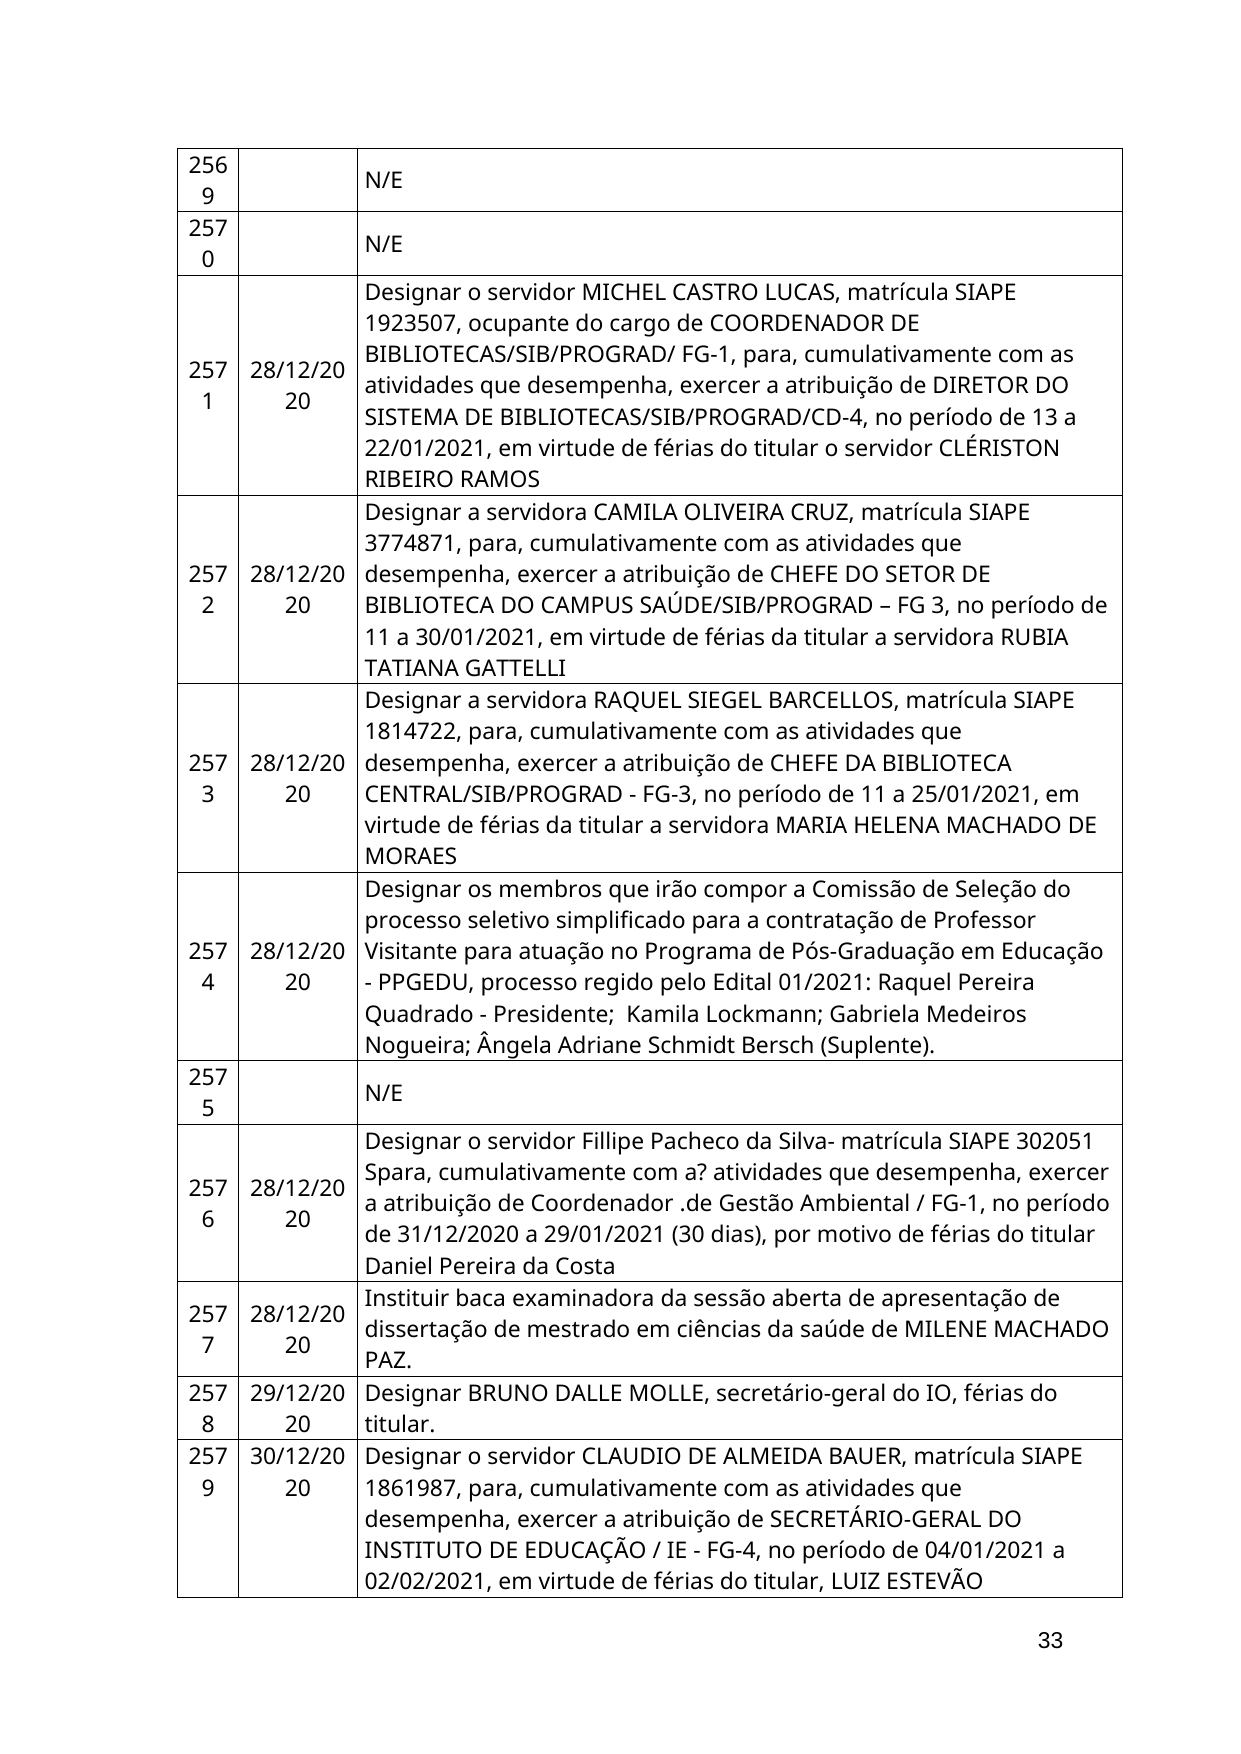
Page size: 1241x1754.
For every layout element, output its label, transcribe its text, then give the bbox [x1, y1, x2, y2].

table_cell 30/12/2020 [239, 1440, 357, 1597]
table_cell 28/12/2020 [239, 496, 357, 683]
table_cell 28/12/2020 [239, 873, 357, 1060]
table_cell 2569 [178, 149, 238, 211]
table_cell 2576 [178, 1125, 238, 1281]
table_cell [239, 1061, 357, 1124]
table_cell 2574 [178, 873, 238, 1060]
table_cell 2572 [178, 496, 238, 683]
table_cell Designar o servidor MICHEL CASTRO LUCAS, matrícula SIAPE 1923507, ocupante do cargo de COORDENADOR DE BIBLIOTECAS/SIB/PROGRAD/ FG-1, para, cumulativamente com as atividades que desempenha, exercer a atribuição de DIRETOR DO SISTEMA DE BIBLIOTECAS/SIB/PROGRAD/CD-4, no período de 13 a 22/01/2021, em virtude de férias do titular o servidor CLÉRISTON RIBEIRO RAMOS [358, 276, 1122, 494]
table_cell 2579 [178, 1440, 238, 1597]
table_cell 2575 [178, 1061, 238, 1124]
table_cell Designar BRUNO DALLE MOLLE, secretário-geral do IO, férias do titular. [358, 1377, 1122, 1439]
table_cell Designar a servidora RAQUEL SIEGEL BARCELLOS, matrícula SIAPE 1814722, para, cumulativamente com as atividades que desempenha, exercer a atribuição de CHEFE DA BIBLIOTECA CENTRAL/SIB/PROGRAD - FG-3, no período de 11 a 25/01/2021, em virtude de férias da titular a servidora MARIA HELENA MACHADO DE MORAES [358, 684, 1122, 872]
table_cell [358, 1440, 1122, 1597]
table_cell N/E [358, 212, 1122, 275]
table_cell 28/12/2020 [239, 684, 357, 872]
table_cell 2577 [178, 1282, 238, 1376]
table_cell 29/12/2020 [239, 1377, 357, 1439]
table_cell [239, 149, 357, 211]
table_cell Designar a servidora CAMILA OLIVEIRA CRUZ, matrícula SIAPE 3774871, para, cumulativamente com as atividades que desempenha, exercer a atribuição de CHEFE DO SETOR DE BIBLIOTECA DO CAMPUS SAÚDE/SIB/PROGRAD – FG 3, no período de 11 a 30/01/2021, em virtude de férias da titular a servidora RUBIA TATIANA GATTELLI [358, 496, 1122, 683]
table_cell Designar os membros que irão compor a Comissão de Seleção do processo seletivo simplificado para a contratação de Professor Visitante para atuação no Programa de Pós-Graduação em Educação - PPGEDU, processo regido pelo Edital 01/2021: Raquel Pereira Quadrado - Presidente; Kamila Lockmann; Gabriela Medeiros Nogueira; Ângela Adriane Schmidt Bersch (Suplente). [358, 873, 1122, 1060]
table_cell N/E [358, 1061, 1122, 1124]
table_cell N/E [358, 149, 1122, 211]
table_cell 2570 [178, 212, 238, 275]
table_cell Instituir baca examinadora da sessão aberta de apresentação de dissertação de mestrado em ciências da saúde de MILENE MACHADO PAZ. [358, 1282, 1122, 1376]
table_cell Designar o servidor Fillipe Pacheco da Silva- matrícula SIAPE 302051 Spara, cumulativamente com a? atividades que desempenha, exercer a atribuição de Coordenador .de Gestão Ambiental / FG-1, no período de 31/12/2020 a 29/01/2021 (30 dias), por motivo de férias do titular Daniel Pereira da Costa [358, 1125, 1122, 1281]
table_cell 2571 [178, 276, 238, 494]
table_cell 28/12/2020 [239, 276, 357, 494]
table_cell 2573 [178, 684, 238, 872]
table_cell 2578 [178, 1377, 238, 1439]
table_cell 28/12/2020 [239, 1282, 357, 1376]
table_cell 28/12/2020 [239, 1125, 357, 1281]
table_cell [239, 212, 357, 275]
